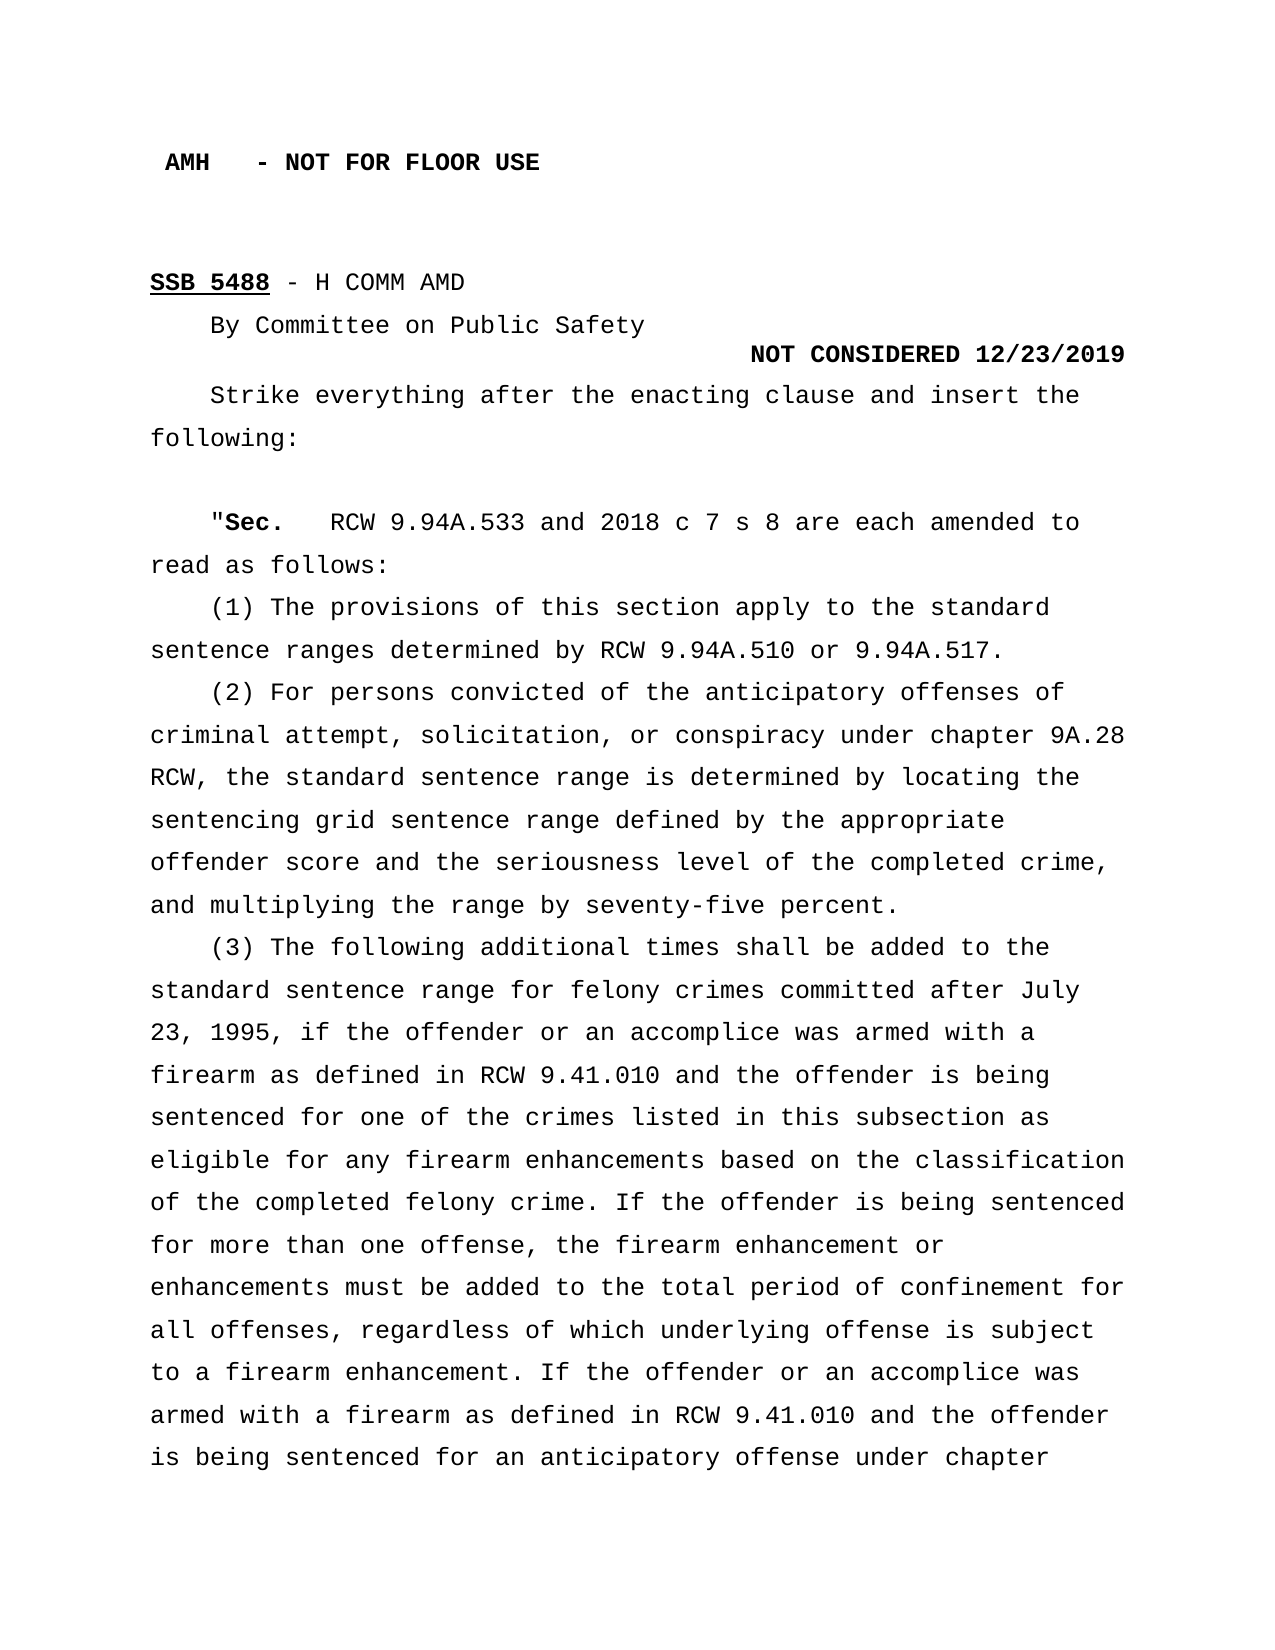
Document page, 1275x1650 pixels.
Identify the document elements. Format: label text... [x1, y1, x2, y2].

text Strike everything after the enacting clause and insert the following: [150, 370, 1125, 455]
text NOT CONSIDERED 12/23/2019 [150, 342, 1125, 370]
text "Sec. RCW 9.94A.533 and 2018 c 7 s 8 are each amended to read as follows: [150, 497, 1125, 582]
text AMH - NOT FOR FLOOR USE [150, 150, 1125, 178]
text By Committee on Public Safety [150, 299, 1125, 342]
text (1) The provisions of this section apply to the standard sentence ranges determined by RCW 9.94A.510 or 9.94A.517. [150, 582, 1125, 667]
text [150, 922, 1125, 1474]
text SSB 5488 - H COMM AMD [150, 257, 1125, 299]
text (2) For persons convicted of the anticipatory offenses of criminal attempt, solicitation, or conspiracy under chapter 9A.28 RCW, the standard sentence range is determined by locating the sentencing grid sentence range defined by the appropriate offender score and the seriousness level of the completed crime, and multiplying the range by seventy-five percent. [150, 667, 1125, 922]
